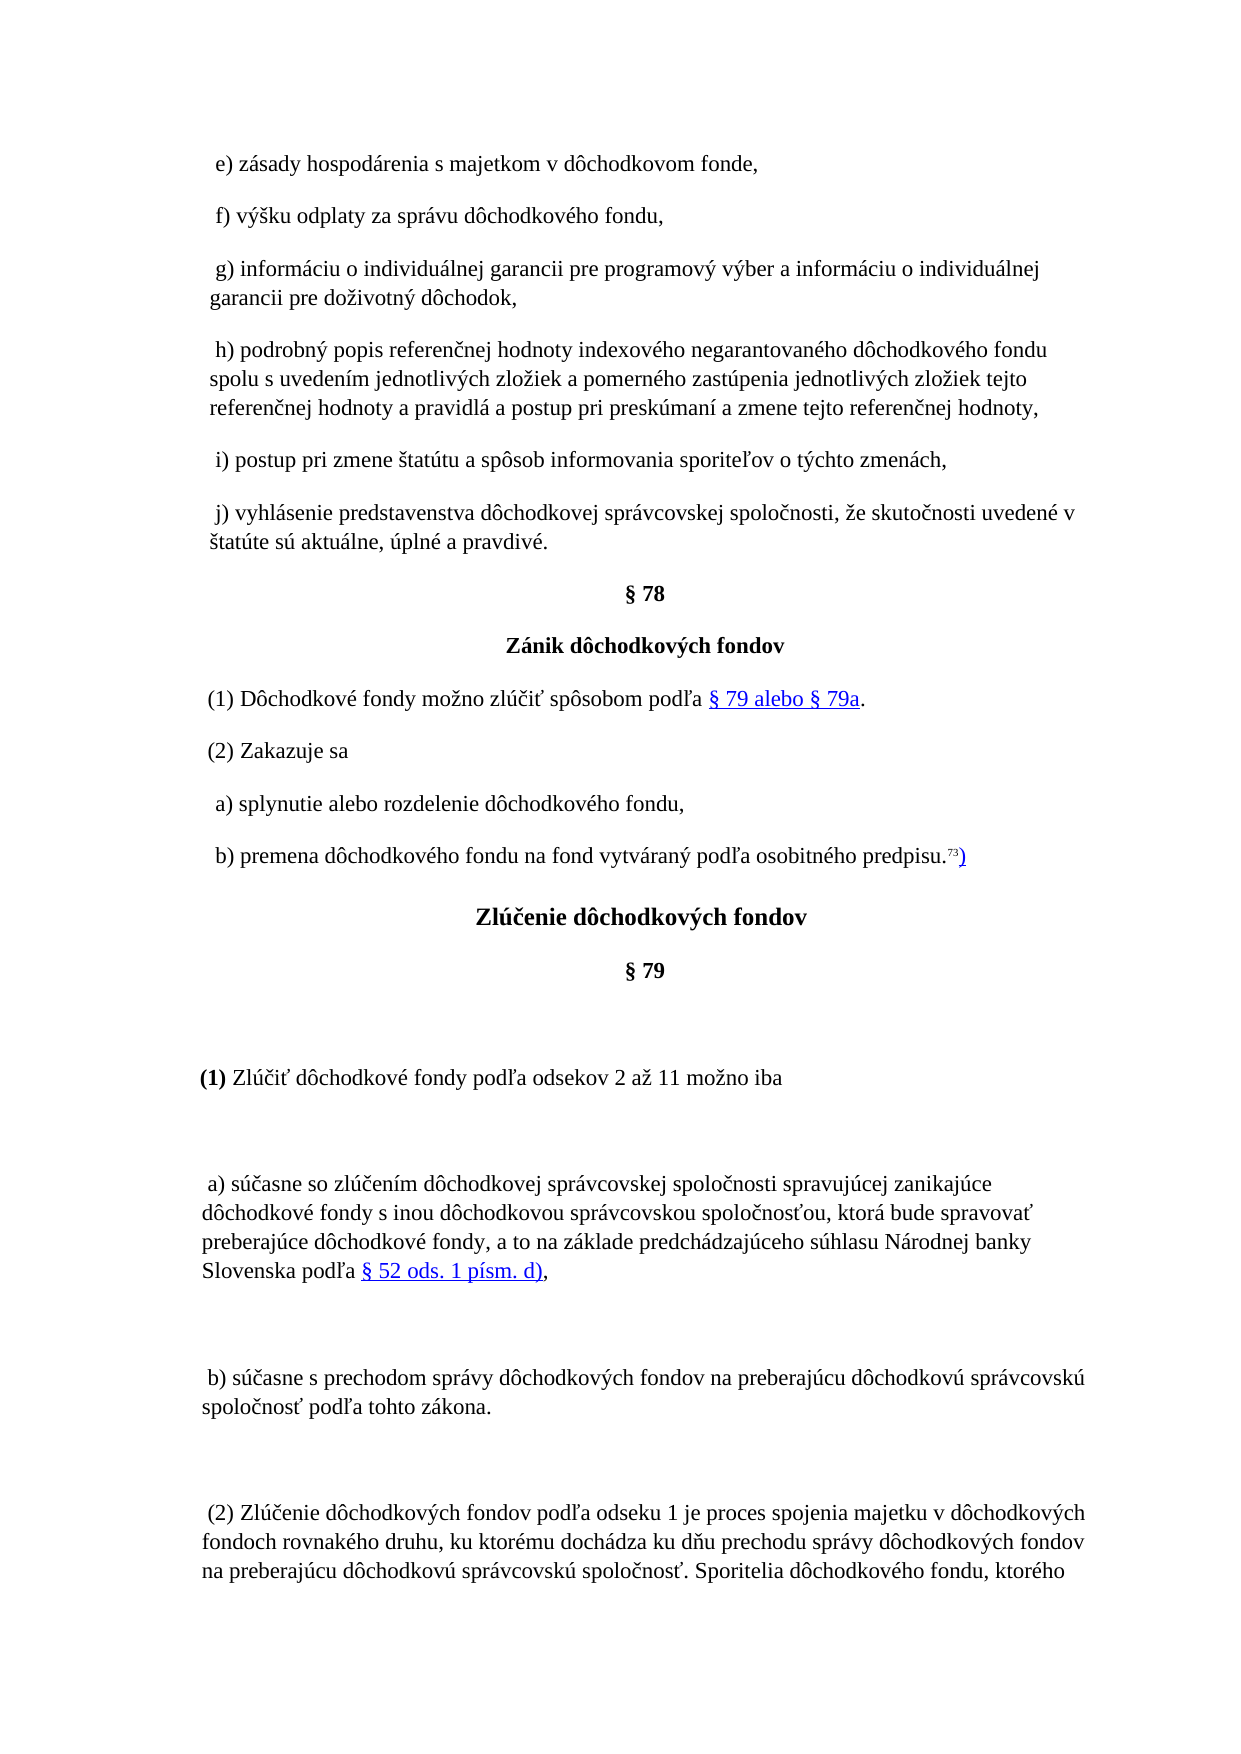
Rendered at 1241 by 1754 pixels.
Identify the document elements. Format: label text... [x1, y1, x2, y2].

text e) zásady hospodárenia s majetkom v dôchodkovom fonde, [209, 150, 1090, 176]
text b) premena dôchodkového fondu na fond vytváraný podľa osobitného predpisu.73) [209, 842, 1090, 868]
text (2) Zakazuje sa [202, 737, 1090, 764]
text § 78 [194, 580, 1090, 607]
text Zánik dôchodkových fondov [194, 633, 1090, 659]
text (1) Zlúčiť dôchodkové fondy podľa odsekov 2 až 11 možno iba [194, 1064, 1090, 1090]
text a) splynutie alebo rozdelenie dôchodkového fondu, [209, 790, 1090, 816]
text j) vyhlásenie predstavenstva dôchodkovej správcovskej spoločnosti, že skutočnosti uvedené v štatúte sú aktuálne, úplné a pravdivé. [209, 499, 1090, 554]
text h) podrobný popis referenčnej hodnoty indexového negarantovaného dôchodkového fondu spolu s uvedením jednotlivých zložiek a pomerného zastúpenia jednotlivých zložiek tejto referenčnej hodnoty a pravidlá a postup pri preskúmaní a zmene tejto referenčnej hodnoty, [209, 336, 1090, 420]
text f) výšku odplaty za správu dôchodkového fondu, [209, 202, 1090, 229]
text b) súčasne s prechodom správy dôchodkových fondov na preberajúcu dôchodkovú správcovskú spoločnosť podľa tohto zákona. [202, 1364, 1090, 1419]
text g) informáciu o individuálnej garancii pre programový výber a informáciu o individuálnej garancii pre doživotný dôchodok, [209, 255, 1090, 310]
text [202, 1499, 1090, 1584]
text Zlúčenie dôchodkových fondov [186, 902, 1090, 931]
text a) súčasne so zlúčením dôchodkovej správcovskej spoločnosti spravujúcej zanikajúce dôchodkové fondy s inou dôchodkovou správcovskou spoločnosťou, ktorá bude spravovať preberajúce dôchodkové fondy, a to na základe predchádzajúceho súhlasu Národnej banky Slovenska podľa § 52 ods. 1 písm. d), [202, 1171, 1090, 1284]
text i) postup pri zmene štatútu a spôsob informovania sporiteľov o týchto zmenách, [209, 446, 1090, 473]
text § 79 [194, 957, 1090, 984]
text (1) Dôchodkové fondy možno zlúčiť spôsobom podľa § 79 alebo § 79a. [202, 685, 1090, 711]
